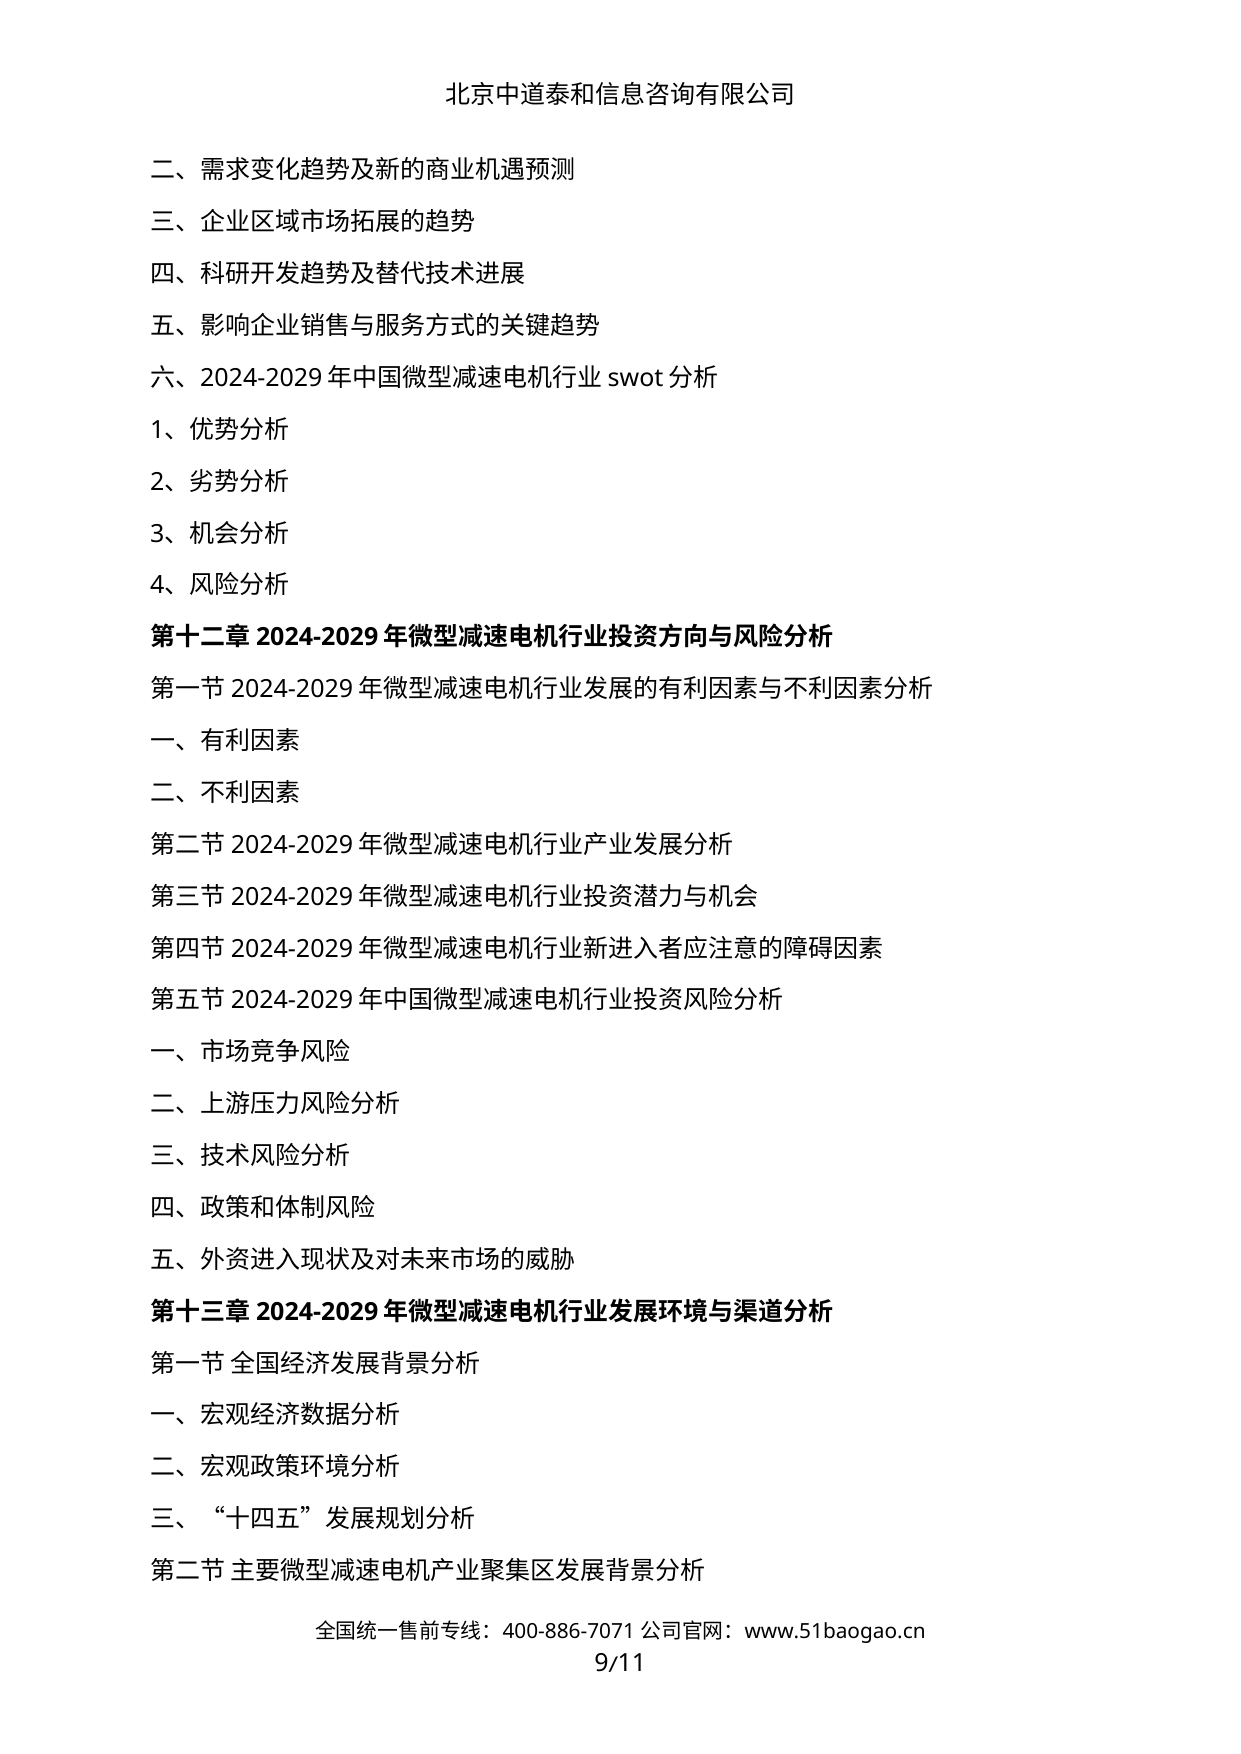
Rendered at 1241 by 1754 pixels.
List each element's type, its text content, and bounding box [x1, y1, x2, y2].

text 第十二章 2024-2029年微型减速电机行业投资方向与风险分析 [150, 617, 1090, 653]
text 一、有利因素 [150, 721, 1090, 757]
text 三、企业区域市场拓展的趋势 [150, 202, 1090, 238]
text 第四节 2024-2029年微型减速电机行业新进入者应注意的障碍因素 [150, 928, 1090, 964]
text 二、需求变化趋势及新的商业机遇预测 [150, 150, 1090, 186]
text 二、宏观政策环境分析 [150, 1447, 1090, 1483]
text 二、上游压力风险分析 [150, 1084, 1090, 1120]
text 第一节 2024-2029年微型减速电机行业发展的有利因素与不利因素分析 [150, 669, 1090, 705]
text 四、科研开发趋势及替代技术进展 [150, 254, 1090, 290]
text 4、风险分析 [150, 565, 1090, 601]
text 三、“十四五”发展规划分析 [150, 1499, 1090, 1535]
text 第二节 主要微型减速电机产业聚集区发展背景分析 [150, 1551, 1090, 1587]
text 二、不利因素 [150, 772, 1090, 809]
text 2、劣势分析 [150, 461, 1090, 497]
text 六、2024-2029年中国微型减速电机行业swot分析 [150, 357, 1090, 394]
text 一、市场竞争风险 [150, 1032, 1090, 1068]
text 一、宏观经济数据分析 [150, 1395, 1090, 1431]
text 第十三章 2024-2029年微型减速电机行业发展环境与渠道分析 [150, 1291, 1090, 1327]
text 第三节 2024-2029年微型减速电机行业投资潜力与机会 [150, 876, 1090, 912]
text 五、外资进入现状及对未来市场的威胁 [150, 1239, 1090, 1276]
text 五、影响企业销售与服务方式的关键趋势 [150, 306, 1090, 342]
text 1、优势分析 [150, 409, 1090, 446]
text 第一节 全国经济发展背景分析 [150, 1343, 1090, 1379]
text 三、技术风险分析 [150, 1136, 1090, 1172]
text 四、政策和体制风险 [150, 1187, 1090, 1224]
text 第二节 2024-2029年微型减速电机行业产业发展分析 [150, 824, 1090, 861]
text 第五节 2024-2029年中国微型减速电机行业投资风险分析 [150, 980, 1090, 1016]
text 3、机会分析 [150, 513, 1090, 549]
